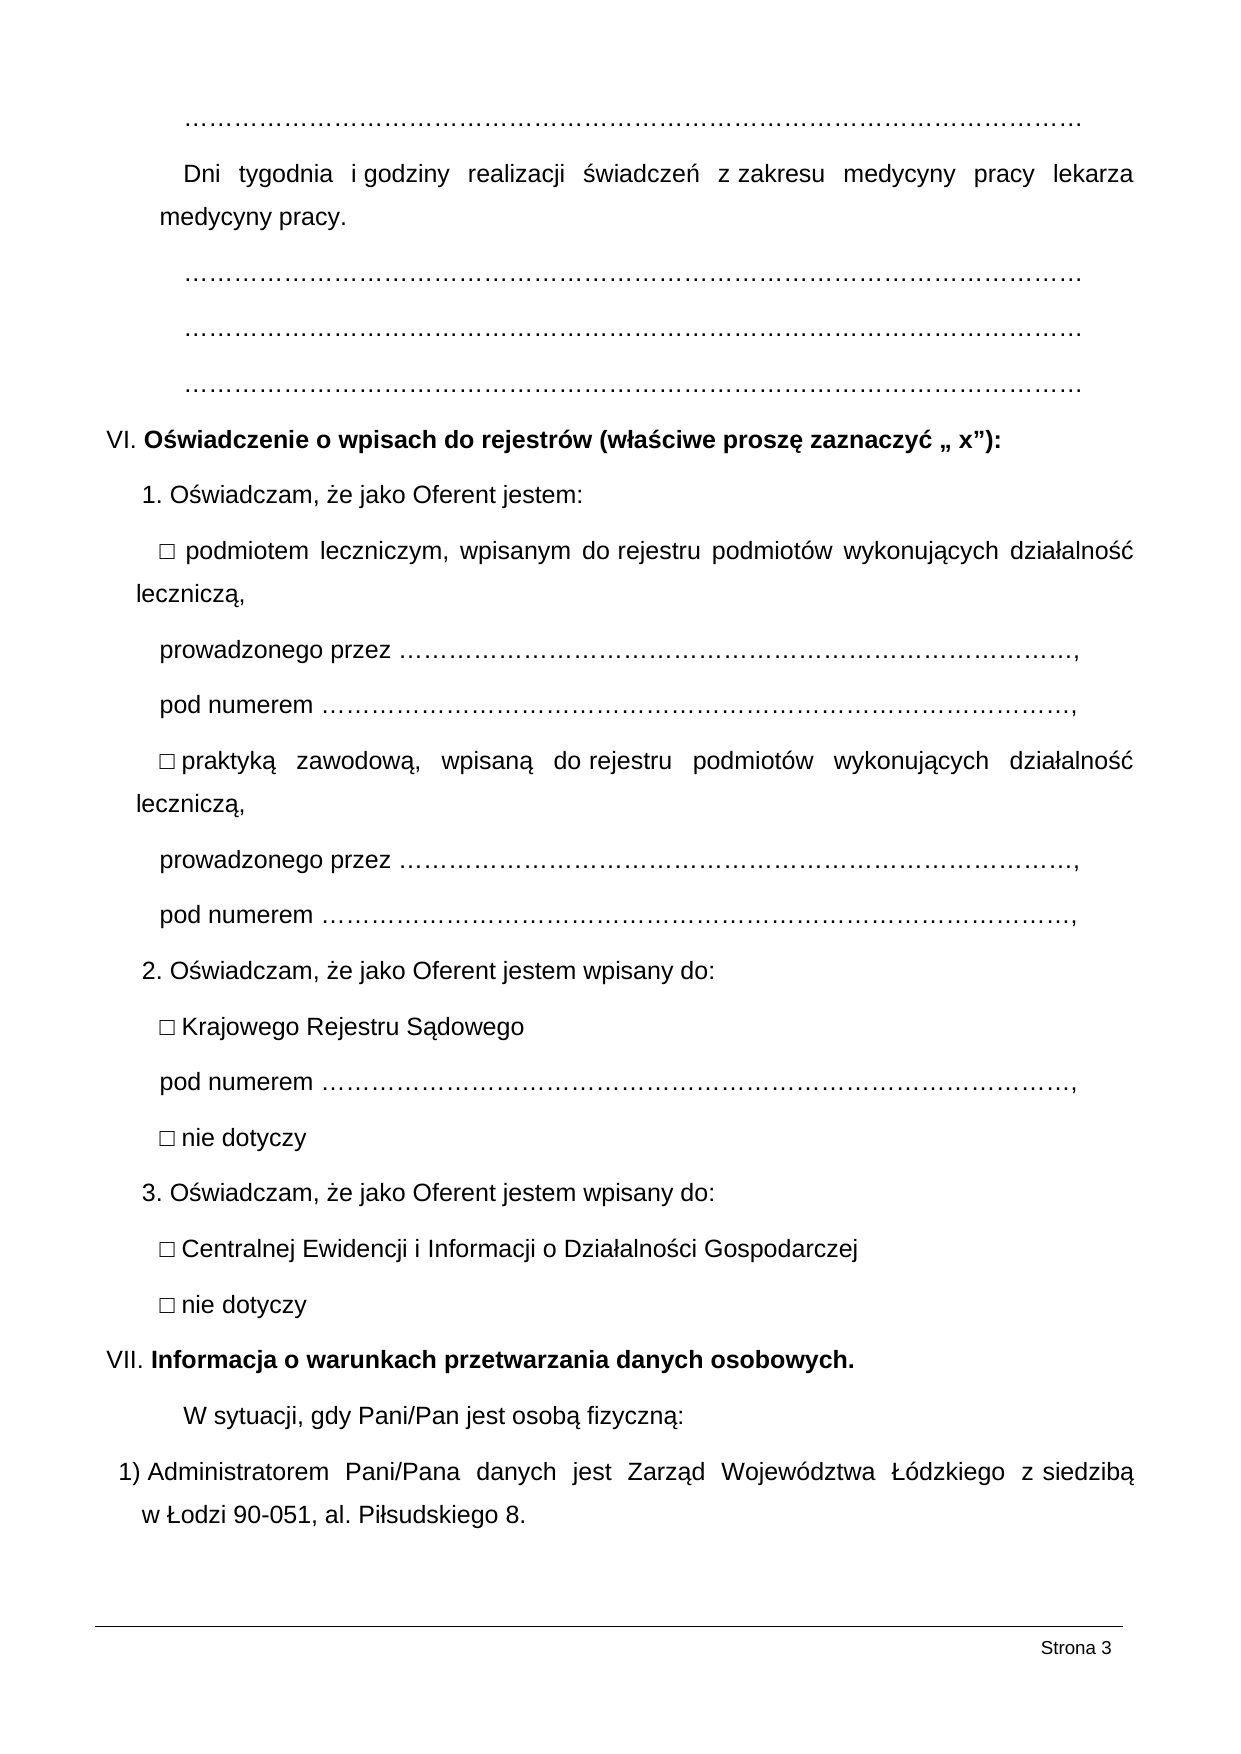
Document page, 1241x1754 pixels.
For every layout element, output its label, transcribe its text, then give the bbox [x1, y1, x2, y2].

text ……………………………………………………………………………………………… [159, 258, 1134, 286]
text ……………………………………………………………………………………………… [159, 313, 1134, 342]
text 3. Oświadczam, że jako Oferent jestem wpisany do: [106, 1178, 1134, 1207]
text □ podmiotem leczniczym, wpisanym do rejestru podmiotów wykonujących działalność leczniczą, [136, 536, 1134, 608]
text 1) Administratorem Pani/Pana danych jest Zarząd Województwa Łódzkiego z siedzibą w Łodzi 90-051, al. Piłsudskiego 8. [118, 1456, 1134, 1528]
text VI. Oświadczenie o wpisach do rejestrów (właściwe proszę zaznaczyć „ x”): [106, 424, 1134, 453]
text W sytuacji, gdy Pani/Pan jest osobą fizyczną: [159, 1401, 1134, 1429]
text 2. Oświadczam, że jako Oferent jestem wpisany do: [106, 956, 1134, 984]
text pod numerem ………………………………………………………………………………, [136, 690, 1134, 719]
text Dni tygodnia i godziny realizacji świadczeń z zakresu medycyny pracy lekarza medycyny pracy. [159, 159, 1134, 231]
text □ nie dotyczy [136, 1123, 1134, 1151]
text pod numerem ………………………………………………………………………………, [136, 900, 1134, 929]
text □ Krajowego Rejestru Sądowego [136, 1011, 1134, 1040]
text □ Centralnej Ewidencji i Informacji o Działalności Gospodarczej [136, 1234, 1134, 1263]
text 1. Oświadczam, że jako Oferent jestem: [106, 480, 1134, 509]
text pod numerem ………………………………………………………………………………, [136, 1067, 1134, 1096]
text ……………………………………………………………………………………………… [159, 369, 1134, 398]
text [159, 103, 1134, 132]
text □ praktyką zawodową, wpisaną do rejestru podmiotów wykonujących działalność leczniczą, [136, 746, 1134, 818]
text prowadzonego przez ………………………………………………………………………, [136, 844, 1134, 873]
text □ nie dotyczy [136, 1289, 1134, 1318]
text prowadzonego przez ………………………………………………………………………, [136, 634, 1134, 663]
text VII. Informacja o warunkach przetwarzania danych osobowych. [106, 1345, 1134, 1374]
